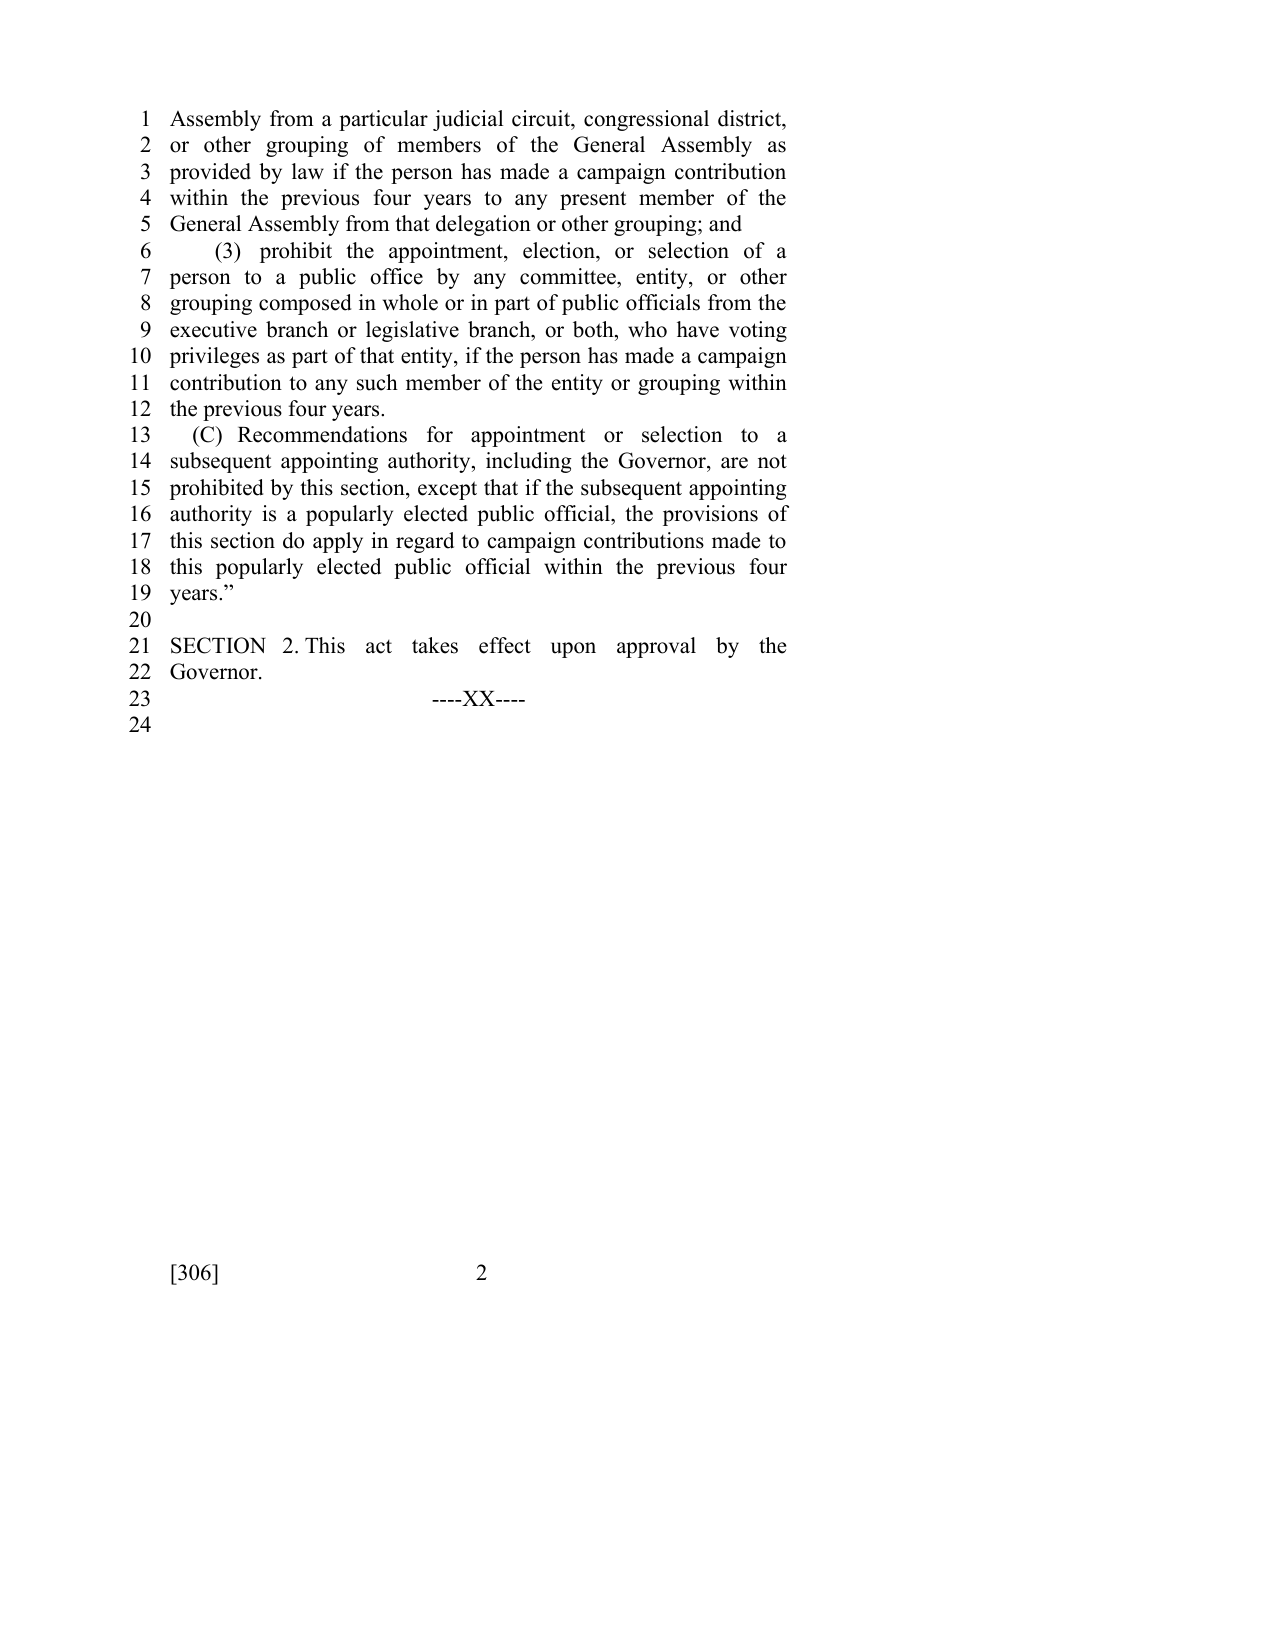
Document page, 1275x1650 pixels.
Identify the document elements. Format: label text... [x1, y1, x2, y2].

text (3) prohibit the appointment, election, or selection of a person to a public office by any committee, entity, or other grouping composed in whole or in part of public officials from the executive branch or legislative branch, or both, who have voting privileges as part of that entity, if the person has made a campaign contribution to any such member of the entity or grouping within the previous four years. [169, 237, 787, 421]
text SECTION 2. This act takes effect upon approval by the Governor. [169, 632, 787, 685]
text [169, 105, 787, 237]
text (C) Recommendations for appointment or selection to a subsequent appointing authority, including the Governor, are not prohibited by this section, except that if the subsequent appointing authority is a popularly elected public official, the provisions of this section do apply in regard to campaign contributions made to this popularly elected public official within the previous four years.” [169, 421, 787, 606]
text ----XX---- [169, 685, 787, 711]
